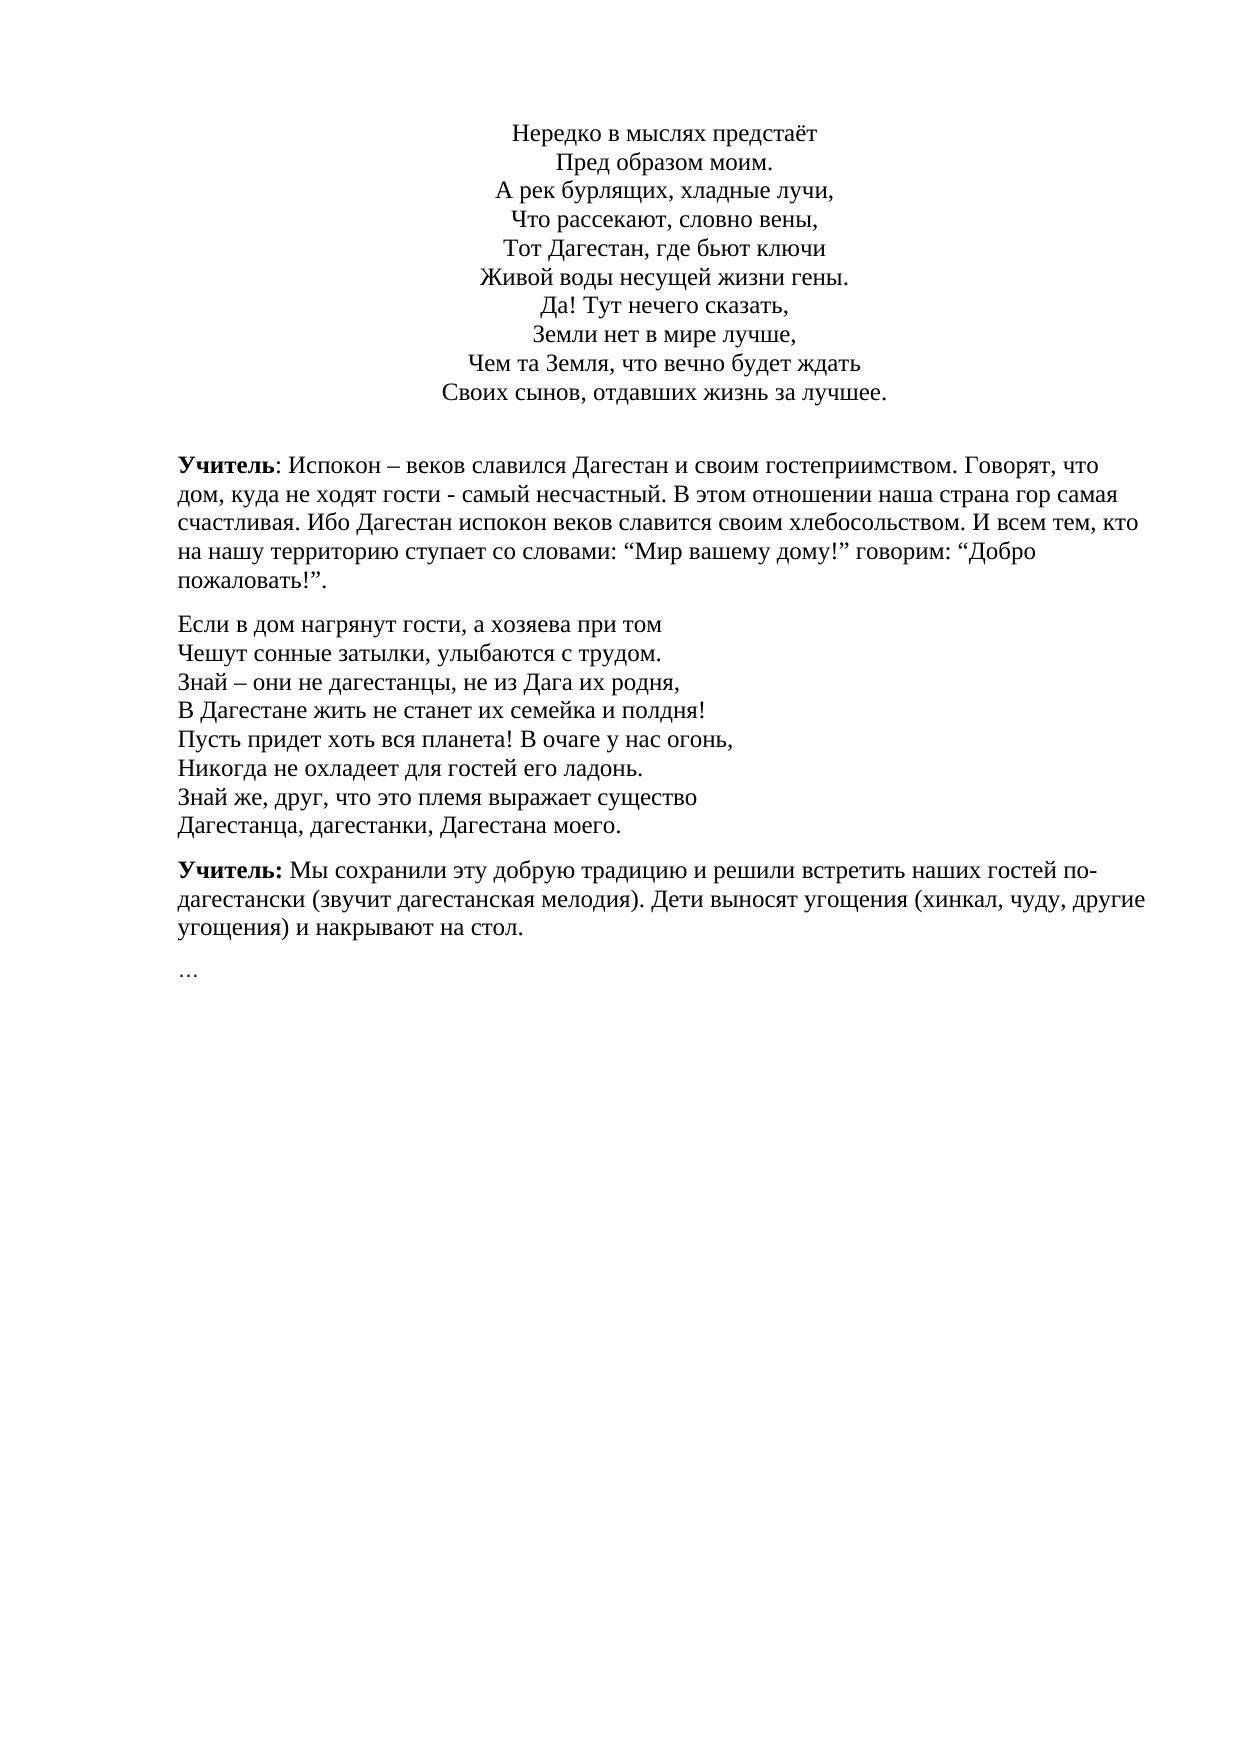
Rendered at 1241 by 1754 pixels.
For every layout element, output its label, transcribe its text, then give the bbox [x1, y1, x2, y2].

text Учитель: Мы сохранили эту добрую традицию и решили встретить наших гостей по-дагестански (звучит дагестанская мелодия). Дети выносят угощения (хинкал, чуду, другие угощения) и накрывают на стол. [177, 855, 1152, 941]
text Учитель: Испокон – веков славился Дагестан и своим гостеприимством. Говорят, что дом, куда не ходят гости - самый несчастный. В этом отношении наша страна гор самая счастливая. Ибо Дагестан испокон веков славится своим хлебосольством. И всем тем, кто на нашу территорию ступает со словами: “Мир вашему дому!” говорим: “Добро пожаловать!”. [177, 450, 1152, 594]
text Если в дом нагрянут гости, а хозяева при том Чешут сонные затылки, улыбаются с трудом. Знай – они не дагестанцы, не из Дага их родня, В Дагестане жить не станет их семейка и полдня! Пусть придет хоть вся планета! В очаге у нас огонь, Никогда не охладеет для гостей его ладонь. Знай же, друг, что это племя выражает существо Дагестанца, дагестанки, Дагестана моего. [177, 609, 1152, 839]
text … [177, 957, 1152, 1036]
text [177, 118, 1152, 434]
